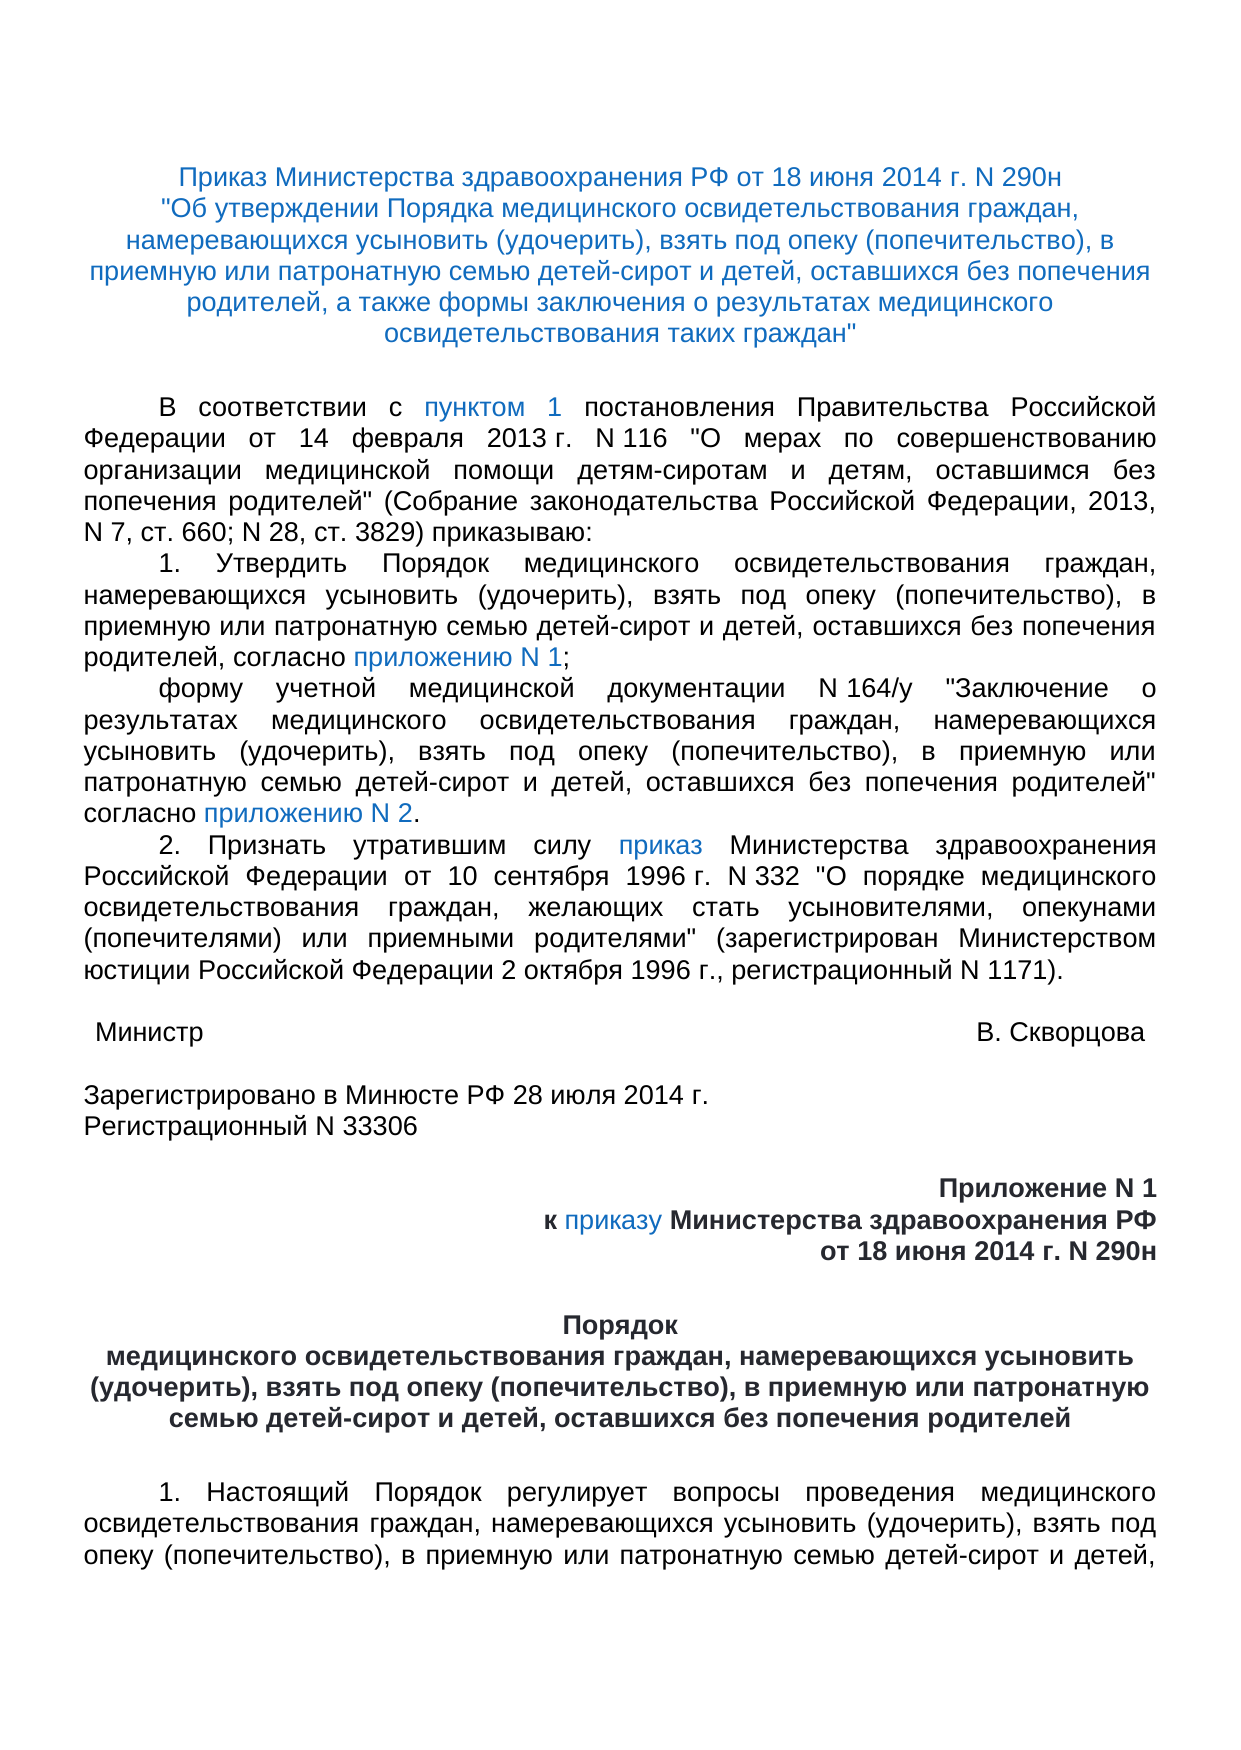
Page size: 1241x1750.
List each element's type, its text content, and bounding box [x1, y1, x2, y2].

text В соответствии с пунктом 1 постановления Правительства Российской Федерации от 14 февраля 2013 г. N 116 "О мерах по совершенствованию организации медицинской помощи детям-сиротам и детям, оставшимся без попечения родителей" (Собрание законодательства Российской Федерации, 2013, N 7, ст. 660; N 28, ст. 3829) приказываю: [83, 391, 1157, 547]
subtitle Приказ Министерства здравоохранения РФ от 18 июня 2014 г. N 290н "Об утверждении Порядка медицинского освидетельствования граждан, намеревающихся усыновить (удочерить), взять под опеку (попечительство), в приемную или патронатную семью детей-сирот и детей, оставшихся без попечения родителей, а также формы заключения о результатах медицинского освидетельствования таких граждан" [83, 161, 1157, 349]
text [83, 1476, 1157, 1570]
text форму учетной медицинской документации N 164/у "Заключение о результатах медицинского освидетельствования граждан, намеревающихся усыновить (удочерить), взять под опеку (попечительство), в приемную или патронатную семью детей-сирот и детей, оставшихся без попечения родителей" согласно приложению N 2. [83, 672, 1157, 829]
table_header Министр [84, 1016, 799, 1047]
text 1. Утвердить Порядок медицинского освидетельствования граждан, намеревающихся усыновить (удочерить), взять под опеку (попечительство), в приемную или патронатную семью детей-сирот и детей, оставшихся без попечения родителей, согласно приложению N 1; [83, 547, 1157, 672]
subtitle Порядок медицинского освидетельствования граждан, намеревающихся усыновить (удочерить), взять под опеку (попечительство), в приемную или патронатную семью детей-сирот и детей, оставшихся без попечения родителей [83, 1309, 1157, 1434]
text Приложение N 1 к приказу Министерства здравоохранения РФ от 18 июня 2014 г. N 290н [83, 1172, 1157, 1266]
text 2. Признать утратившим силу приказ Министерства здравоохранения Российской Федерации от 10 сентября 1996 г. N 332 "О порядке медицинского освидетельствования граждан, желающих стать усыновителями, опекунами (попечителями) или приемными родителями" (зарегистрирован Министерством юстиции Российской Федерации 2 октября 1996 г., регистрационный N 1171). [83, 829, 1157, 985]
text Зарегистрировано в Минюсте РФ 28 июля 2014 г. Регистрационный N 33306 [83, 1079, 1157, 1141]
table_header В. Скворцова [799, 1016, 1156, 1047]
